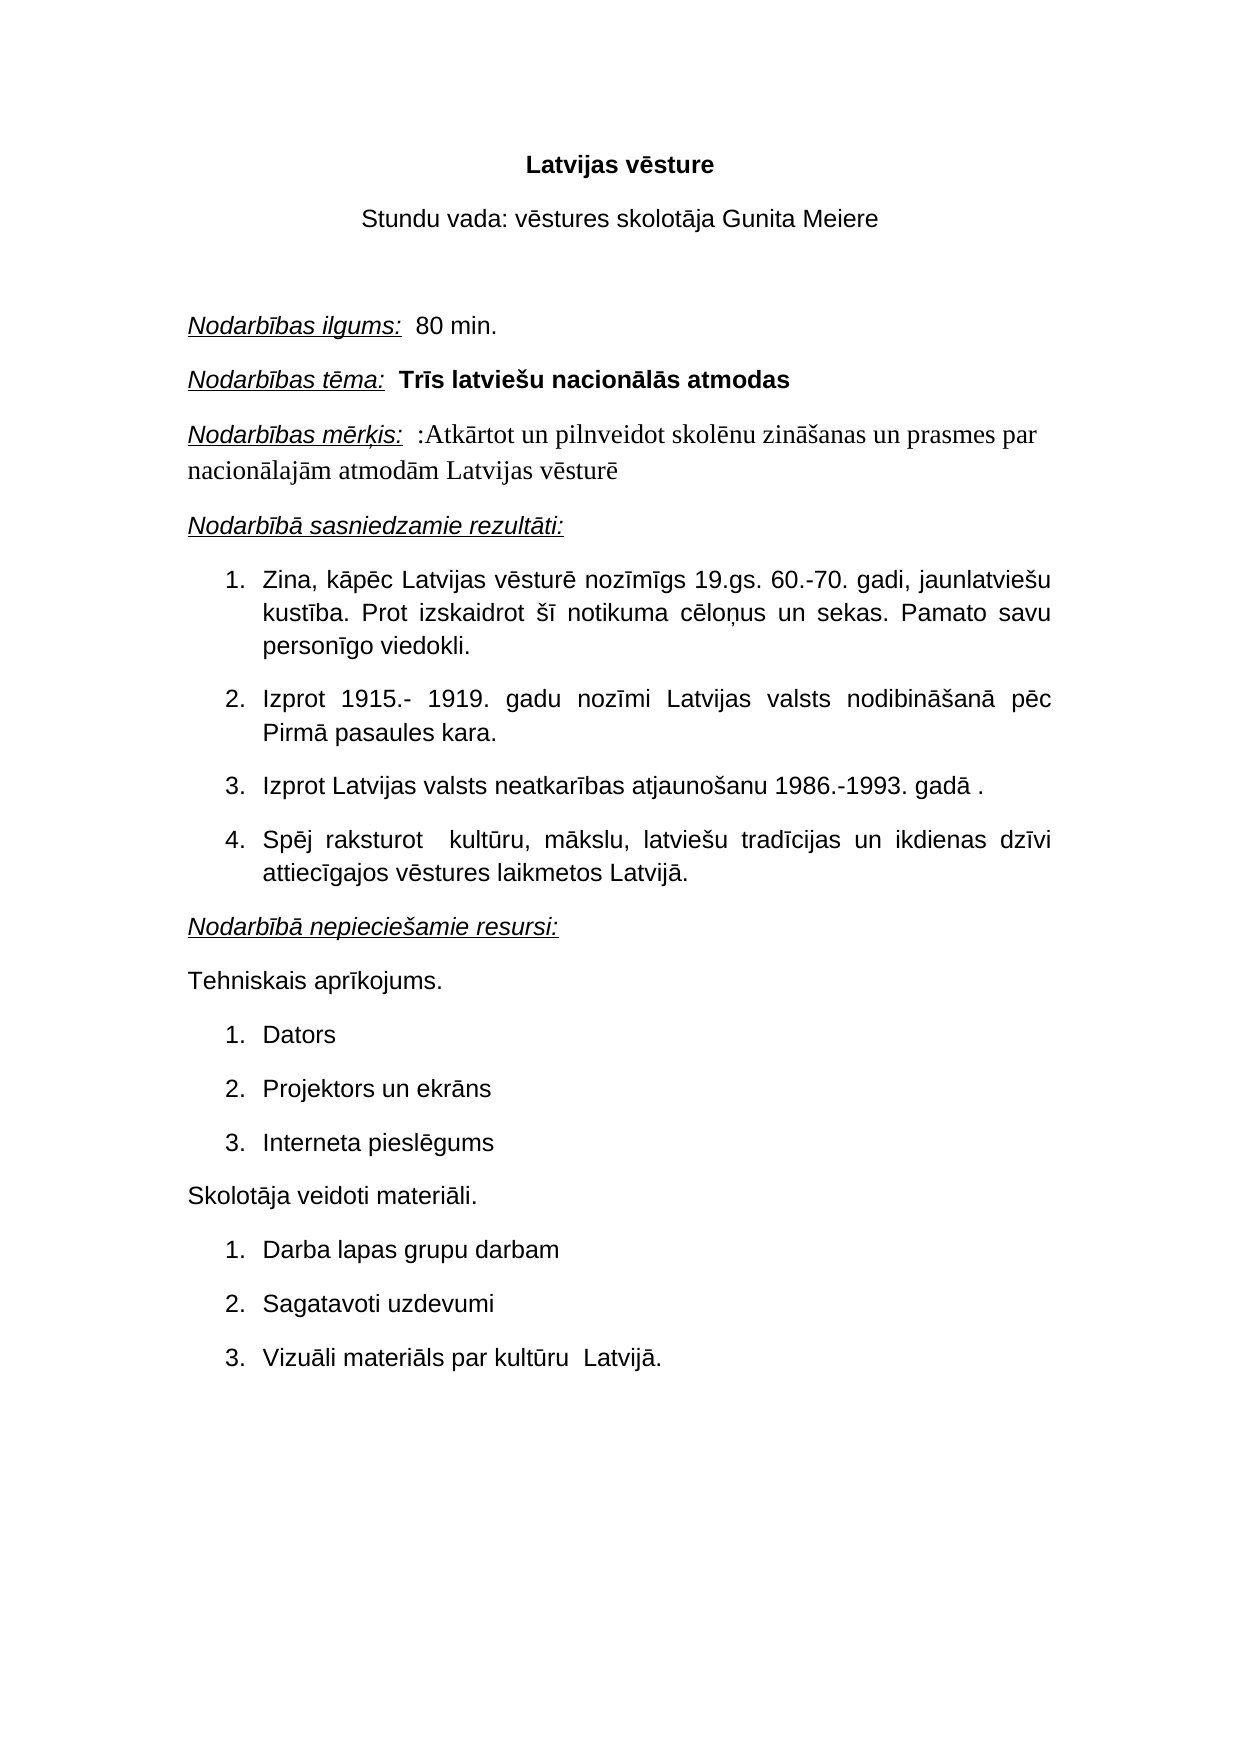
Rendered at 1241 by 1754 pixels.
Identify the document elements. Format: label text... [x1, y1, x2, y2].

list Projektors un ekrāns [225, 1074, 1053, 1102]
list Izprot Latvijas valsts neatkarības atjaunošanu 1986.-1993. gadā . [225, 771, 1053, 800]
list Spēj raksturot kultūru, mākslu, latviešu tradīcijas un ikdienas dzīvi attiecīgajos vēstures laikmetos Latvijā. [225, 825, 1053, 887]
text Nodarbībā nepieciešamie resursi: [187, 912, 1053, 941]
text Nodarbības ilgums: 80 min. [187, 311, 1053, 339]
text Stundu vada: vēstures skolotāja Gunita Meiere [187, 204, 1053, 233]
list Dators [225, 1020, 1053, 1048]
list Izprot 1915.- 1919. gadu nozīmi Latvijas valsts nodibināšanā pēc Pirmā pasaules kara. [225, 684, 1053, 746]
list Interneta pieslēgums [225, 1127, 1053, 1156]
text Nodarbībā sasniedzamie rezultāti: [187, 511, 1053, 539]
text Nodarbības mērķis: :Atkārtot un pilnveidot skolēnu zināšanas un prasmes par nacionālajām atmodām Latvijas vēsturē [187, 418, 1053, 485]
list Sagatavoti uzdevumi [225, 1289, 1053, 1318]
text Nodarbības tēma: Trīs latviešu nacionālās atmodas [187, 364, 1053, 393]
list Zina, kāpēc Latvijas vēsturē nozīmīgs 19.gs. 60.-70. gadi, jaunlatviešu kustība. Prot izskaidrot šī notikuma cēloņus un sekas. Pamato savu personīgo viedokli. [225, 564, 1053, 659]
text Skolotāja veidoti materiāli. [187, 1181, 1053, 1210]
text Latvijas vēsture [187, 150, 1053, 179]
list Darba lapas grupu darbam [225, 1235, 1053, 1264]
list Vizuāli materiāls par kultūru Latvijā. [225, 1343, 1053, 1372]
text Tehniskais aprīkojums. [187, 966, 1053, 995]
